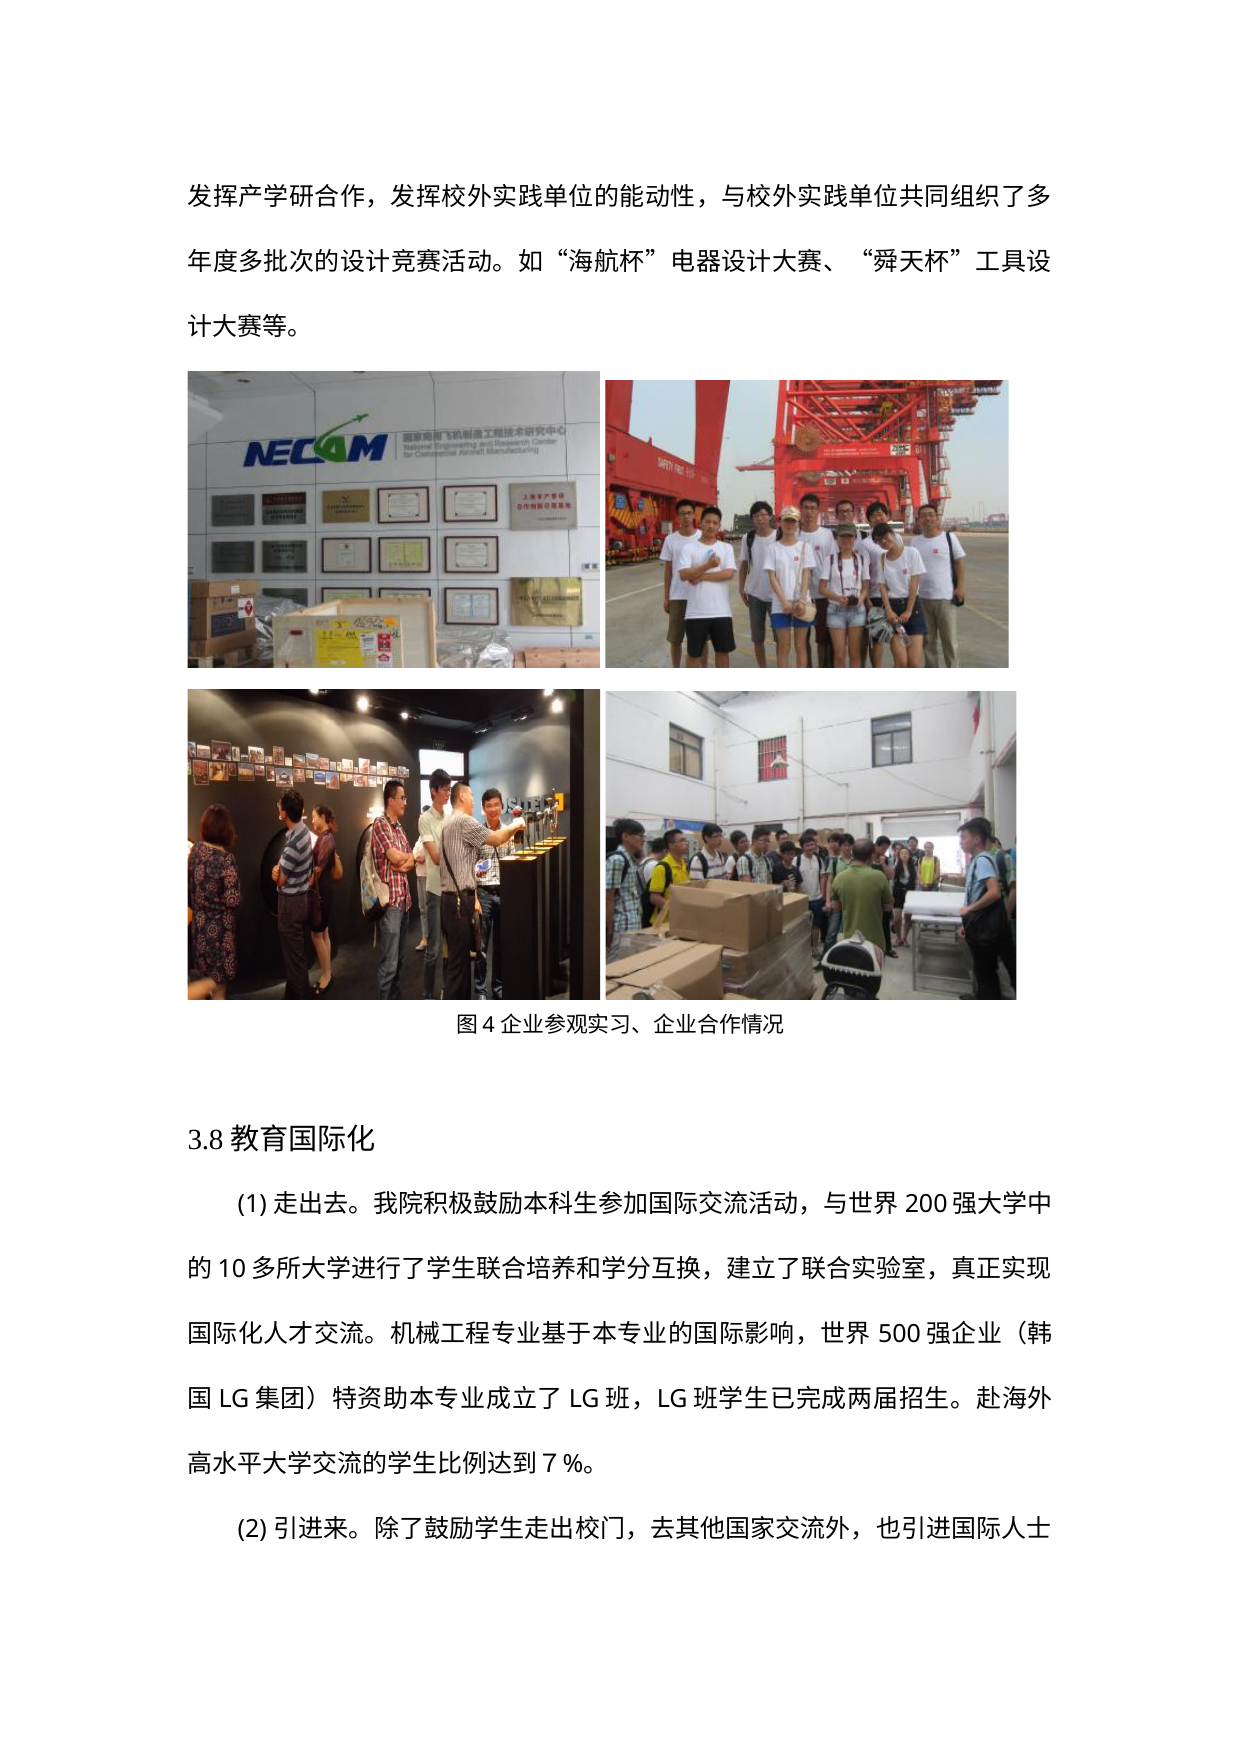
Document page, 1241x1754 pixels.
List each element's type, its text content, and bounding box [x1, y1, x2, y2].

picture [187, 689, 600, 1000]
text 3.8 教育国际化 [187, 1104, 1053, 1169]
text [187, 162, 1053, 357]
picture [187, 371, 600, 668]
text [187, 1494, 1053, 1559]
text 图4 企业参观实习、企业合作情况 [187, 1007, 1053, 1039]
text (1) 走出去。我院积极鼓励本科生参加国际交流活动，与世界200强大学中的10多所大学进行了学生联合培养和学分互换，建立了联合实验室，真正实现国际化人才交流。机械工程专业基于本专业的国际影响，世界500强企业（韩国LG集团）特资助本专业成立了LG班，LG班学生已完成两届招生。赴海外高水平大学交流的学生比例达到７%。 [187, 1169, 1053, 1494]
picture [605, 380, 1009, 668]
picture [605, 691, 1017, 1000]
